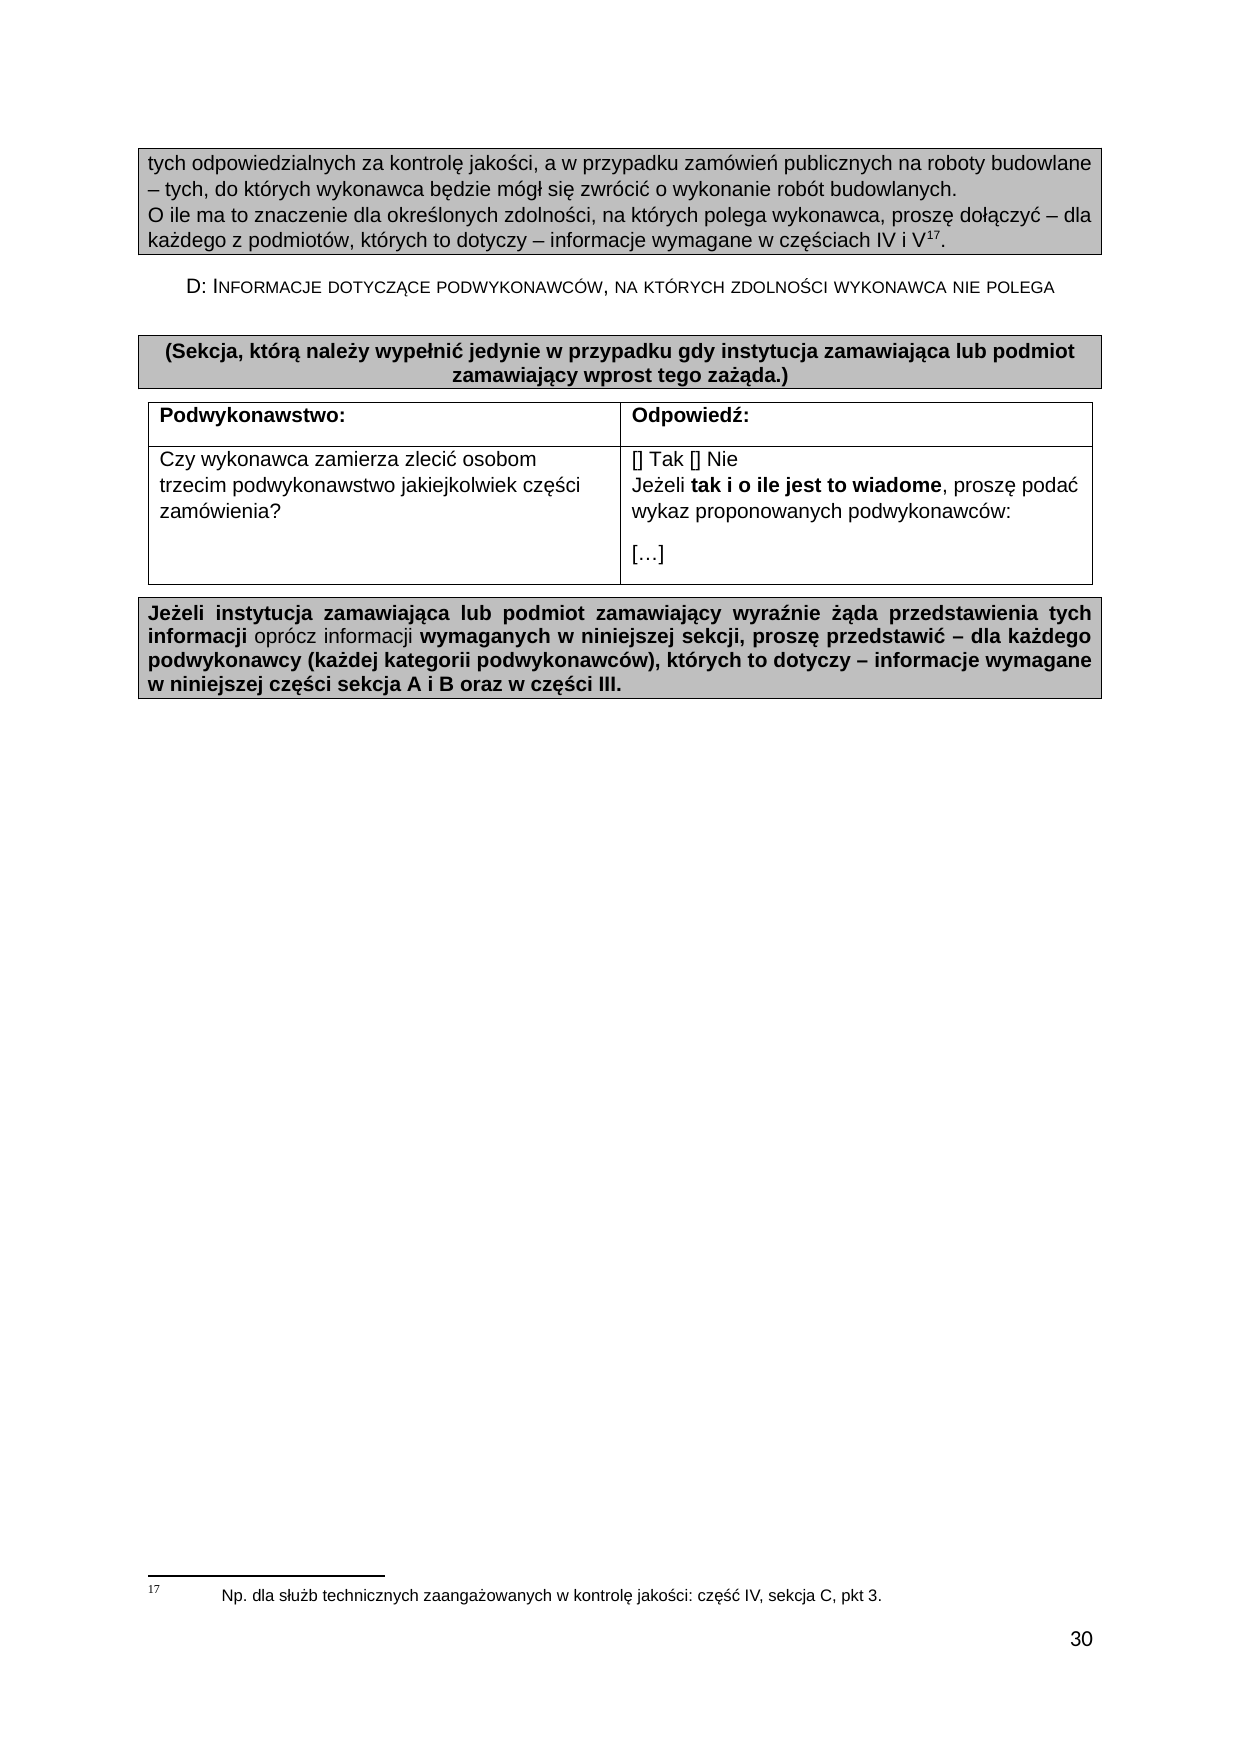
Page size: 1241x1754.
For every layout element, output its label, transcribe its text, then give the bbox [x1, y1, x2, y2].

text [139, 149, 1101, 254]
title D: Informacje dotyczące podwykonawców, na których zdolności wykonawca nie polega [148, 274, 1093, 298]
table_header Odpowiedź: [621, 403, 1092, 446]
table_cell Czy wykonawca zamierza zlecić osobom trzecim podwykonawstwo jakiejkolwiek części zamówienia? [149, 447, 620, 584]
title Jeżeli instytucja zamawiająca lub podmiot zamawiający wyraźnie żąda przedstawienia tych informacji oprócz informacji wymaganych w niniejszej sekcji, proszę przedstawić – dla każdego podwykonawcy (każdej kategorii podwykonawców), których to dotyczy – informacje wymagane w niniejszej części sekcja A i B oraz w części III. [139, 598, 1101, 698]
table_header Podwykonawstwo: [149, 403, 620, 446]
table_cell [] Tak [] Nie Jeżeli tak i o ile jest to wiadome, proszę podać wykaz proponowanych podwykonawców: […] [621, 447, 1092, 584]
title (Sekcja, którą należy wypełnić jedynie w przypadku gdy instytucja zamawiająca lub podmiot zamawiający wprost tego zażąda.) [139, 336, 1101, 388]
